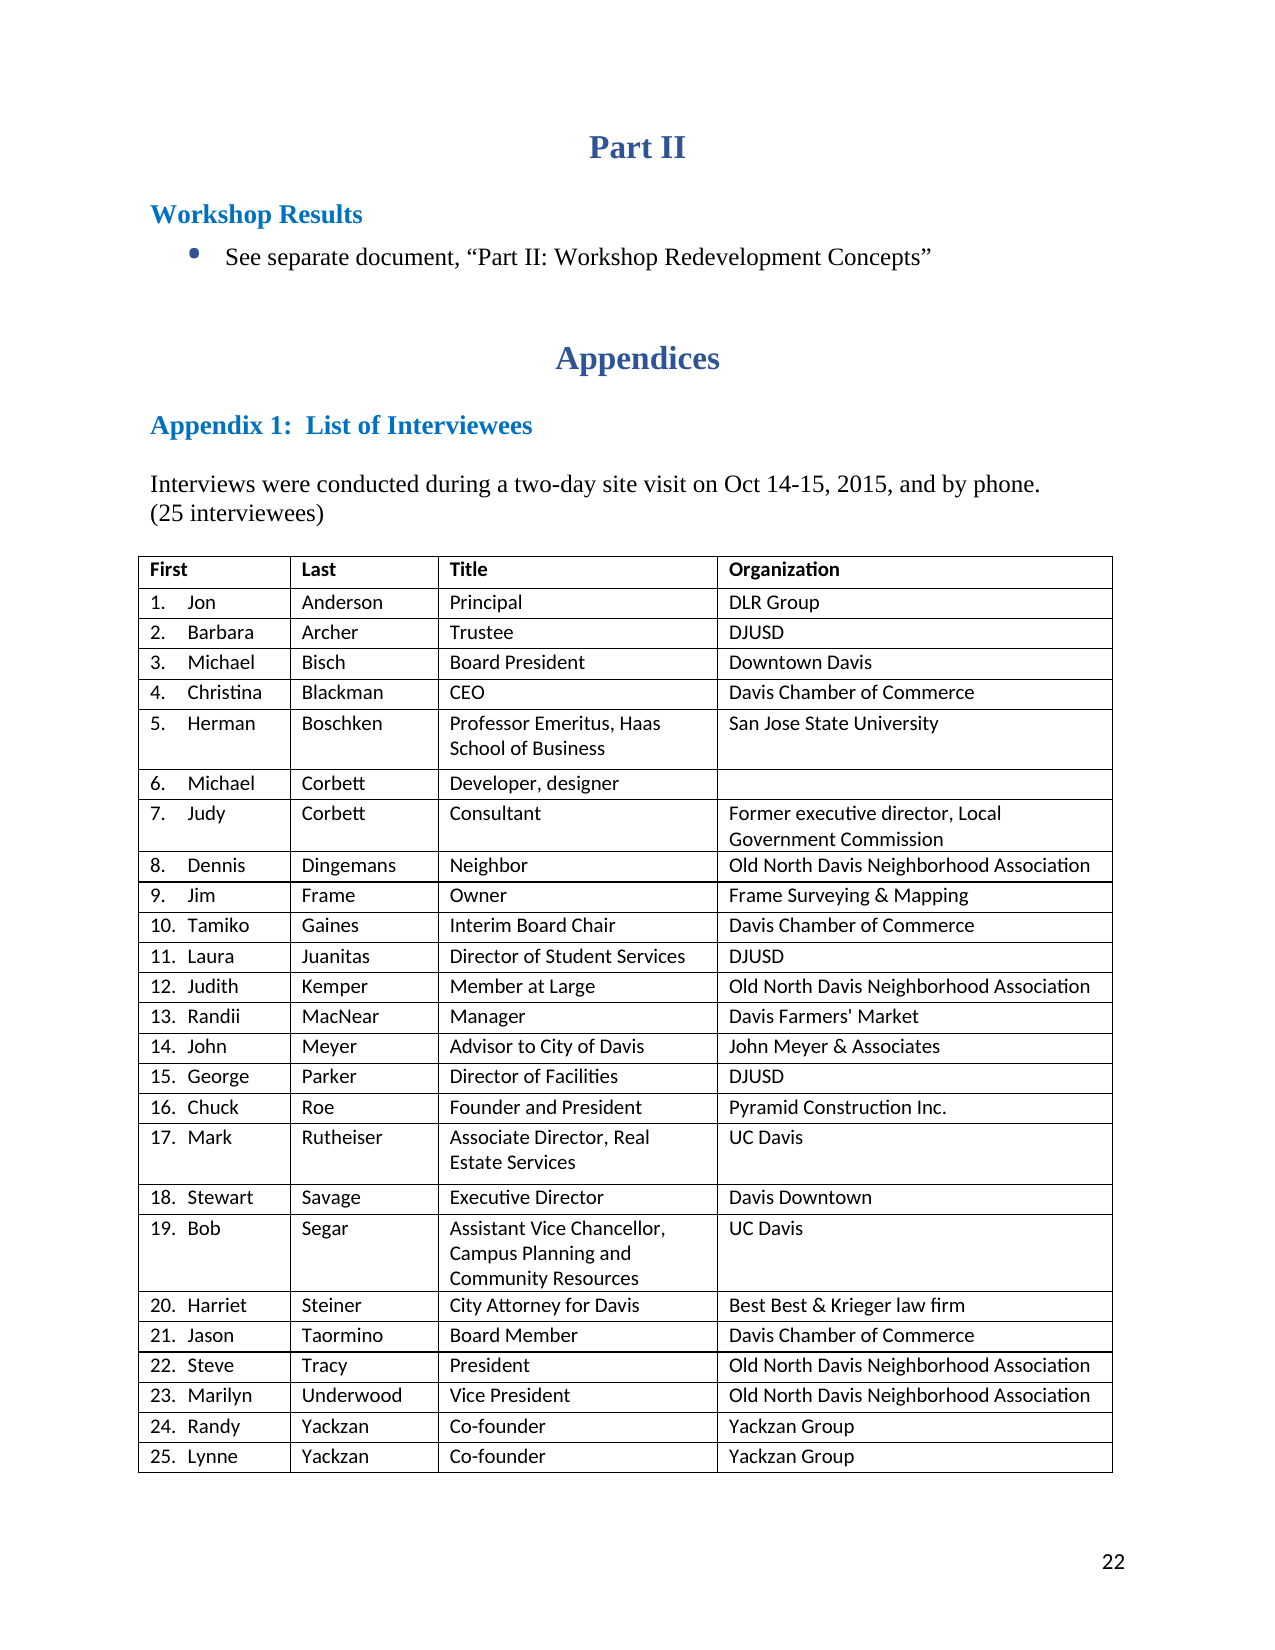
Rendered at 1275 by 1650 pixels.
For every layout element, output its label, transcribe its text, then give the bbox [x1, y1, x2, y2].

table_header Last [291, 557, 438, 588]
table_cell Old North Davis Neighborhood Association [718, 852, 1112, 881]
table_cell Segar [291, 1215, 438, 1291]
table_cell Interim Board Chair [439, 913, 717, 942]
table_cell Michael [139, 770, 290, 799]
text (25 interviewees) [150, 498, 1125, 527]
table_cell Davis Downtown [718, 1185, 1112, 1214]
table_cell Parker [291, 1064, 438, 1093]
table_cell Randii [139, 1003, 290, 1032]
table_cell Steiner [291, 1292, 438, 1321]
table_cell Savage [291, 1185, 438, 1214]
table_cell Yackzan [291, 1413, 438, 1442]
table_cell Stewart [139, 1185, 290, 1214]
table_cell Jon [139, 589, 290, 618]
table_cell Corbett [291, 800, 438, 851]
table_cell Lynne [139, 1443, 290, 1472]
table_cell Director of Facilities [439, 1064, 717, 1093]
table_cell Christina [139, 680, 290, 709]
table_cell MacNear [291, 1003, 438, 1032]
table_cell Former executive director, Local Government Commission [718, 800, 1112, 851]
table_cell John [139, 1034, 290, 1063]
table_cell Old North Davis Neighborhood Association [718, 973, 1112, 1002]
table_cell Frame Surveying & Mapping [718, 883, 1112, 912]
table_cell Judith [139, 973, 290, 1002]
table_cell Assistant Vice Chancellor, Campus Planning and Community Resources [439, 1215, 717, 1291]
table_cell Advisor to City of Davis [439, 1034, 717, 1063]
table_cell Executive Director [439, 1185, 717, 1214]
table_cell Vice President [439, 1383, 717, 1412]
table_cell Jason [139, 1322, 290, 1351]
table_cell Gaines [291, 913, 438, 942]
table_cell Davis Chamber of Commerce [718, 913, 1112, 942]
table_header Organization [718, 557, 1112, 588]
table_cell Meyer [291, 1034, 438, 1063]
table_cell Corbett [291, 770, 438, 799]
table_cell Co-founder [439, 1413, 717, 1442]
table_cell Downtown Davis [718, 649, 1112, 678]
table_cell Old North Davis Neighborhood Association [718, 1383, 1112, 1412]
table_cell Yackzan Group [718, 1413, 1112, 1442]
table_cell Bob [139, 1215, 290, 1291]
table_cell Davis Chamber of Commerce [718, 680, 1112, 709]
table_cell Director of Student Services [439, 943, 717, 972]
table_header Title [439, 557, 717, 588]
table_cell Board President [439, 649, 717, 678]
table_cell UC Davis [718, 1124, 1112, 1183]
text Interviews were conducted during a two-day site visit on Oct 14-15, 2015, and by phone. [150, 469, 1125, 498]
list See separate document, “Part II: Workshop Redevelopment Concepts” [187, 229, 1125, 275]
table_cell Chuck [139, 1094, 290, 1123]
table_cell Trustee [439, 619, 717, 648]
table_cell CEO [439, 680, 717, 709]
table_cell Dennis [139, 852, 290, 881]
table_cell Associate Director, Real Estate Services [439, 1124, 717, 1183]
table_cell Pyramid Construction Inc. [718, 1094, 1112, 1123]
table_cell Barbara [139, 619, 290, 648]
table_cell Old North Davis Neighborhood Association [718, 1353, 1112, 1382]
table_cell Consultant [439, 800, 717, 851]
table_cell Co-founder [439, 1443, 717, 1472]
table_cell Archer [291, 619, 438, 648]
table_cell Developer, designer [439, 770, 717, 799]
table_cell Yackzan [291, 1443, 438, 1472]
table_cell Yackzan Group [718, 1443, 1112, 1472]
table_cell Frame [291, 883, 438, 912]
table_cell President [439, 1353, 717, 1382]
table_cell Neighbor [439, 852, 717, 881]
table_cell Juanitas [291, 943, 438, 972]
table_cell Davis Farmers' Market [718, 1003, 1112, 1032]
table_cell Mark [139, 1124, 290, 1183]
table_cell Underwood [291, 1383, 438, 1412]
table_cell DJUSD [718, 943, 1112, 972]
table_cell Bisch [291, 649, 438, 678]
table_cell San Jose State University [718, 710, 1112, 769]
table_cell Harriet [139, 1292, 290, 1321]
table_cell Tracy [291, 1353, 438, 1382]
subtitle Part II [150, 128, 1125, 166]
subtitle Appendix 1: List of Interviewees [150, 409, 1125, 441]
table_cell Blackman [291, 680, 438, 709]
table_header First [139, 557, 290, 588]
subtitle Appendices [150, 338, 1125, 376]
table_cell Steve [139, 1353, 290, 1382]
table_cell Board Member [439, 1322, 717, 1351]
table_cell Davis Chamber of Commerce [718, 1322, 1112, 1351]
table_cell Dingemans [291, 852, 438, 881]
table_cell Roe [291, 1094, 438, 1123]
subtitle Workshop Results [150, 198, 1125, 229]
table_cell John Meyer & Associates [718, 1034, 1112, 1063]
table_cell DJUSD [718, 619, 1112, 648]
table_cell [718, 770, 1112, 799]
table_cell Rutheiser [291, 1124, 438, 1183]
table_cell George [139, 1064, 290, 1093]
table_cell Jim [139, 883, 290, 912]
table_cell Professor Emeritus, Haas School of Business [439, 710, 717, 769]
table_cell DLR Group [718, 589, 1112, 618]
table_cell Laura [139, 943, 290, 972]
table_cell Principal [439, 589, 717, 618]
table_cell DJUSD [718, 1064, 1112, 1093]
table_cell Randy [139, 1413, 290, 1442]
table_cell Best Best & Krieger law firm [718, 1292, 1112, 1321]
table_cell Herman [139, 710, 290, 769]
table_cell Owner [439, 883, 717, 912]
table_cell Michael [139, 649, 290, 678]
table_cell Marilyn [139, 1383, 290, 1412]
table_cell City Attorney for Davis [439, 1292, 717, 1321]
table_cell UC Davis [718, 1215, 1112, 1291]
table_cell Manager [439, 1003, 717, 1032]
table_cell Taormino [291, 1322, 438, 1351]
table_cell Tamiko [139, 913, 290, 942]
table_cell Kemper [291, 973, 438, 1002]
table_cell Member at Large [439, 973, 717, 1002]
table_cell Anderson [291, 589, 438, 618]
table_cell Founder and President [439, 1094, 717, 1123]
table_cell Boschken [291, 710, 438, 769]
table_cell Judy [139, 800, 290, 851]
